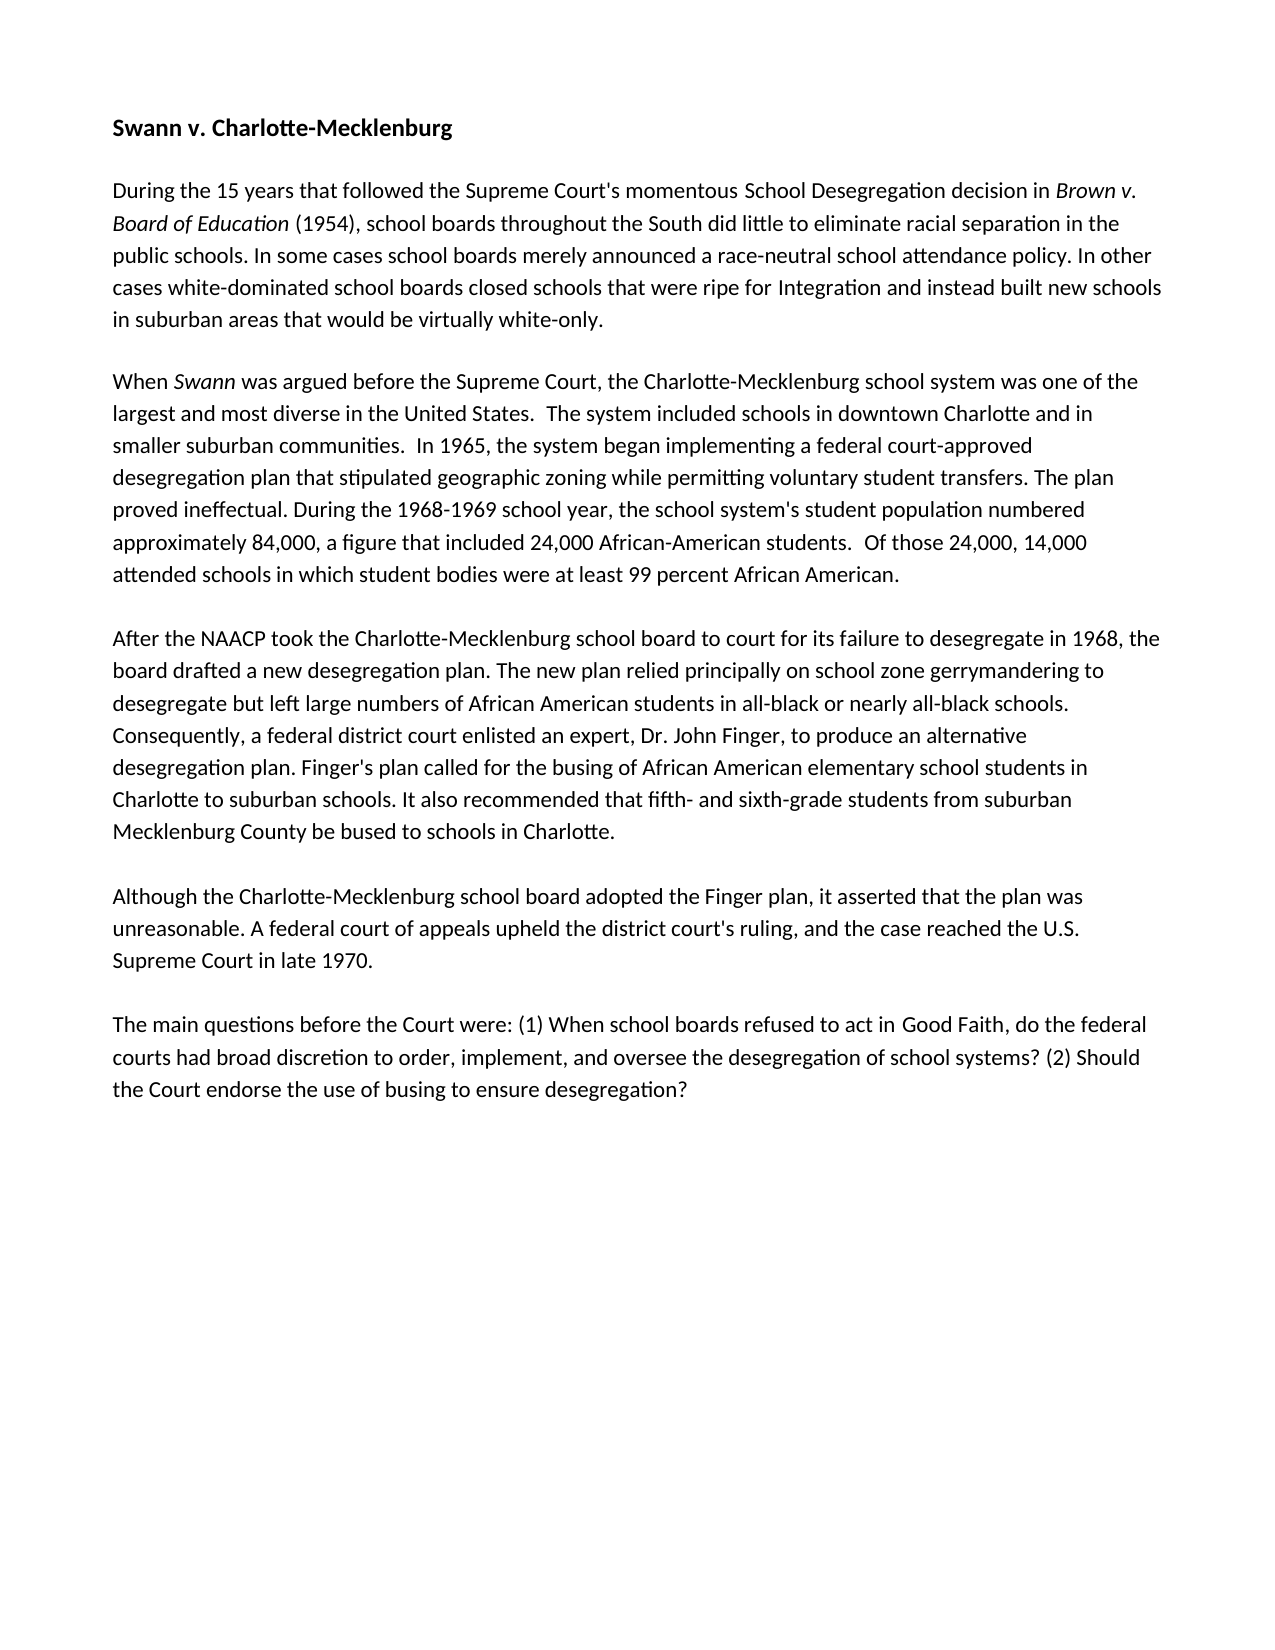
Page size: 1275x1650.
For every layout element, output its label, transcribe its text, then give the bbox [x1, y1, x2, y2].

text Although the Charlotte-Mecklenburg school board adopted the Finger plan, it asserted that the plan was unreasonable. A federal court of appeals upheld the district court's ruling, and the case reached the U.S. Supreme Court in late 1970. [112, 882, 1162, 974]
text During the 15 years that followed the Supreme Court's momentous School Desegregation decision in Brown v. Board of Education (1954), school boards throughout the South did little to eliminate racial separation in the public schools. In some cases school boards merely announced a race-neutral school attendance policy. In other cases white-dominated school boards closed schools that were ripe for Integration and instead built new schools in suburban areas that would be virtually white-only. [112, 177, 1162, 333]
text When Swann was argued before the Supreme Court, the Charlotte-Mecklenburg school system was one of the largest and most diverse in the United States. The system included schools in downtown Charlotte and in smaller suburban communities. In 1965, the system began implementing a federal court-approved desegregation plan that stipulated geographic zoning while permitting voluntary student transfers. The plan proved ineffectual. During the 1968-1969 school year, the school system's student population numbered approximately 84,000, a figure that included 24,000 African-American students. Of those 24,000, 14,000 attended schools in which student bodies were at least 99 percent African American. [112, 367, 1162, 588]
text The main questions before the Court were: (1) When school boards refused to act in Good Faith, do the federal courts had broad discretion to order, implement, and oversee the desegregation of school systems? (2) Should the Court endorse the use of busing to ensure desegregation? [112, 1011, 1162, 1103]
text Swann v. Charlotte-Mecklenburg [112, 112, 1162, 143]
text After the NAACP took the Charlotte-Mecklenburg school board to court for its failure to desegregate in 1968, the board drafted a new desegregation plan. The new plan relied principally on school zone gerrymandering to desegregate but left large numbers of African American students in all-black or nearly all-black schools. Consequently, a federal district court enlisted an expert, Dr. John Finger, to produce an alternative desegregation plan. Finger's plan called for the busing of African American elementary school students in Charlotte to suburban schools. It also recommended that fifth- and sixth-grade students from suburban Mecklenburg County be bused to schools in Charlotte. [112, 624, 1162, 845]
